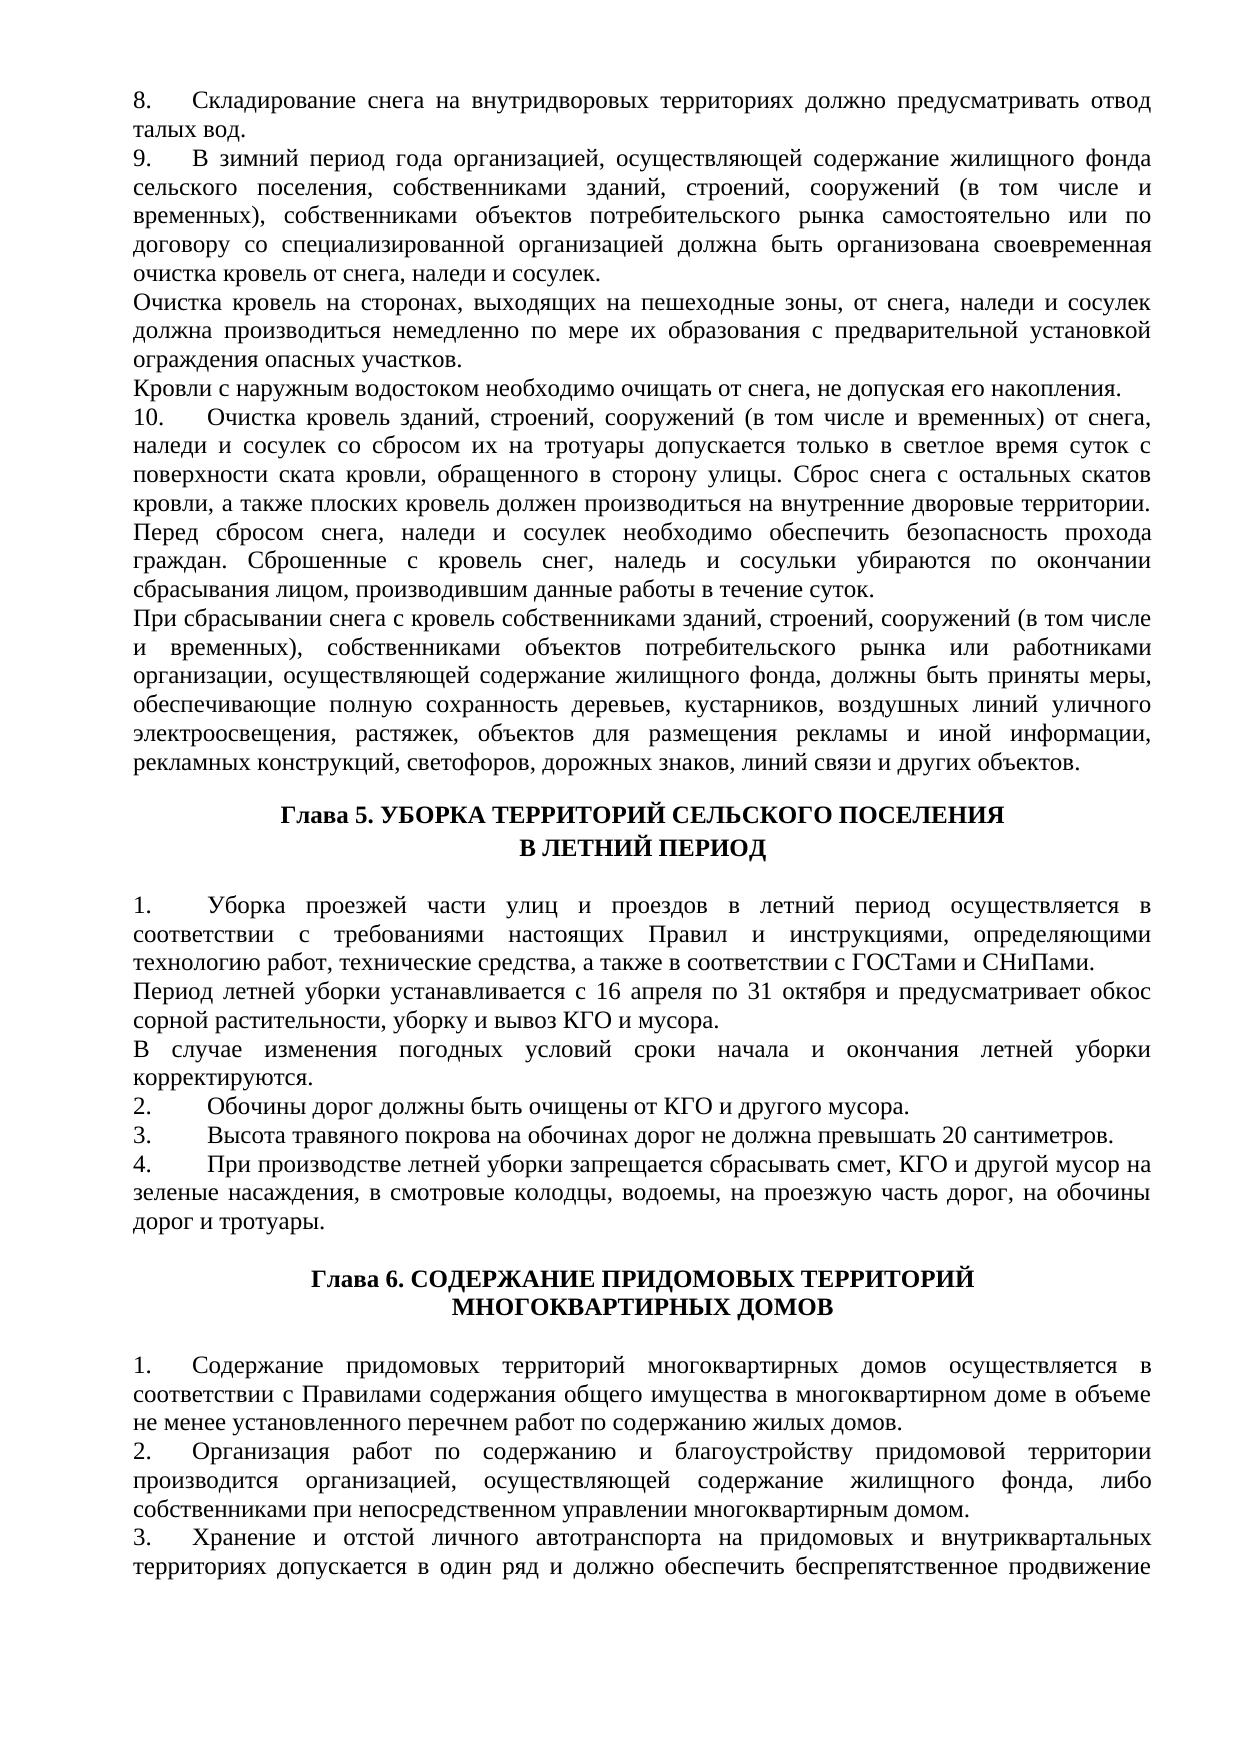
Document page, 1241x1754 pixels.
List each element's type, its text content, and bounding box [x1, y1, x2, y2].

list Обочины дорог должны быть очищены от КГО и другого мусора. [133, 1091, 1152, 1120]
list В случае изменения погодных условий сроки начала и окончания летней уборки корректируются. [133, 1034, 1152, 1091]
list Очистка кровель зданий, строений, сооружений (в том числе и временных) от снега, наледи и сосулек со сбросом их на тротуары допускается только в светлое время суток с поверхности ската кровли, обращенного в сторону улицы. Сброс снега с остальных скатов кровли, а также плоских кровель должен производиться на внутренние дворовые территории. Перед сбросом снега, наледи и сосулек необходимо обеспечить безопасность прохода граждан. Сброшенные с кровель снег, наледь и сосульки убираются по окончании сбрасывания лицом, производившим данные работы в течение суток. [133, 402, 1152, 603]
text МНОГОКВАРТИРНЫХ ДОМОВ [133, 1292, 1152, 1321]
list При сбрасывании снега с кровель собственниками зданий, строений, сооружений (в том числе и временных), собственниками объектов потребительского рынка или работниками организации, осуществляющей содержание жилищного фонда, должны быть приняты меры, обеспечивающие полную сохранность деревьев, кустарников, воздушных линий уличного электроосвещения, растяжек, объектов для размещения рекламы и иной информации, рекламных конструкций, светофоров, дорожных знаков, линий связи и других объектов. [133, 603, 1152, 776]
text Глава 5. УБОРКА ТЕРРИТОРИЙ СЕЛЬСКОГО ПОСЕЛЕНИЯ В ЛЕТНИЙ ПЕРИОД [133, 801, 1152, 862]
list Высота травяного покрова на обочинах дорог не должна превышать 20 сантиметров. [133, 1120, 1152, 1149]
list Период летней уборки устанавливается с 16 апреля по 31 октября и предусматривает обкос сорной растительности, уборку и вывоз КГО и мусора. [133, 976, 1152, 1034]
list Кровли с наружным водостоком необходимо очищать от снега, не допуская его накопления. [133, 373, 1152, 402]
text Глава 6. СОДЕРЖАНИЕ ПРИДОМОВЫХ ТЕРРИТОРИЙ [133, 1264, 1152, 1292]
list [133, 1522, 1152, 1580]
list Организация работ по содержанию и благоустройству придомовой территории производится организацией, осуществляющей содержание жилищного фонда, либо собственниками при непосредственном управлении многоквартирным домом. [133, 1436, 1152, 1522]
list Содержание придомовых территорий многоквартирных домов осуществляется в соответствии с Правилами содержания общего имущества в многоквартирном доме в объеме не менее установленного перечнем работ по содержанию жилых домов. [133, 1350, 1152, 1436]
list В зимний период года организацией, осуществляющей содержание жилищного фонда сельского поселения, собственниками зданий, строений, сооружений (в том числе и временных), собственниками объектов потребительского рынка самостоятельно или по договору со специализированной организацией должна быть организована своевременная очистка кровель от снега, наледи и сосулек. [133, 143, 1152, 287]
list Уборка проезжей части улиц и проездов в летний период осуществляется в соответствии с требованиями настоящих Правил и инструкциями, определяющими технологию работ, технические средства, а также в соответствии с ГОСТами и СНиПами. [133, 890, 1152, 976]
list Складирование снега на внутридворовых территориях должно предусматривать отвод талых вод. [133, 86, 1152, 143]
list Очистка кровель на сторонах, выходящих на пешеходные зоны, от снега, наледи и сосулек должна производиться немедленно по мере их образования с предварительной установкой ограждения опасных участков. [133, 287, 1152, 373]
list При производстве летней уборки запрещается сбрасывать смет, КГО и другой мусор на зеленые насаждения, в смотровые колодцы, водоемы, на проезжую часть дорог, на обочины дорог и тротуары. [133, 1149, 1152, 1235]
